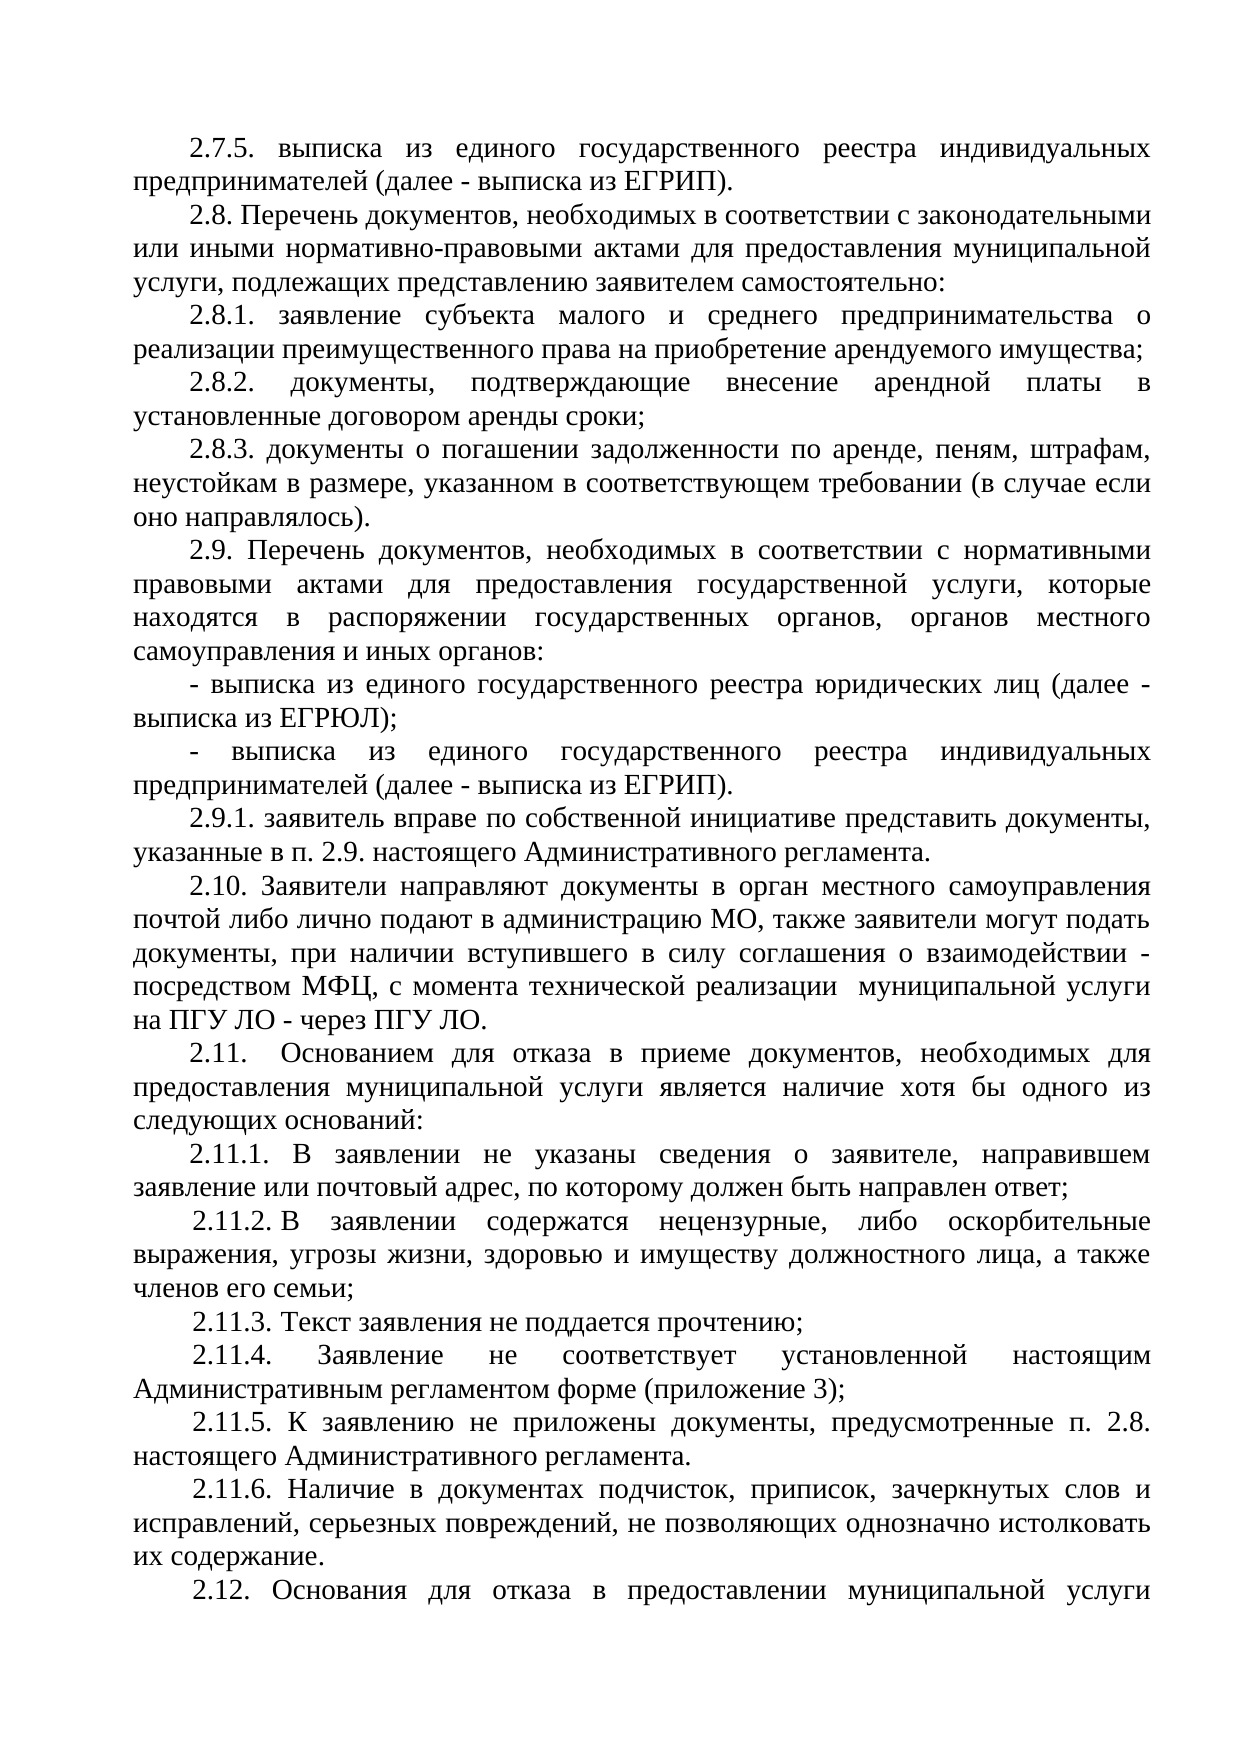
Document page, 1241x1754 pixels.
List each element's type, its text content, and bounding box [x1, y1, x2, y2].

text 2.11.3. Текст заявления не поддается прочтению; [133, 1304, 1152, 1337]
text 2.8.3. документы о погашении задолженности по аренде, пеням, штрафам, неустойкам в размере, указанном в соответствующем требовании (в случае если оно направлялось). [133, 432, 1152, 532]
text 2.7.5. выписка из единого государственного реестра индивидуальных предпринимателей (далее - выписка из ЕГРИП). [133, 130, 1152, 197]
text 2.8.2. документы, подтверждающие внесение арендной платы в установленные договором аренды сроки; [133, 364, 1152, 432]
text 2.11.5. К заявлению не приложены документы, предусмотренные п. 2.8. настоящего Административного регламента. [133, 1404, 1152, 1471]
text 2.8.1. заявление субъекта малого и среднего предпринимательства о реализации преимущественного права на приобретение арендуемого имущества; [133, 297, 1152, 364]
text - выписка из единого государственного реестра юридических лиц (далее - выписка из ЕГРЮЛ); [133, 666, 1152, 733]
text 2.11.4. Заявление не соответствует установленной настоящим Административным регламентом форме (приложение 3); [133, 1337, 1152, 1404]
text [133, 1572, 1152, 1606]
text 2.11. Основанием для отказа в приеме документов, необходимых для предоставления муниципальной услуги является наличие хотя бы одного из следующих оснований: [133, 1035, 1152, 1136]
text 2.10. Заявители направляют документы в орган местного самоуправления почтой либо лично подают в администрацию МО, также заявители могут подать документы, при наличии вступившего в силу соглашения о взаимодействии - посредством МФЦ, с момента технической реализации муниципальной услуги на ПГУ ЛО - через ПГУ ЛО. [133, 868, 1152, 1035]
text 2.11.2. В заявлении содержатся нецензурные, либо оскорбительные выражения, угрозы жизни, здоровью и имуществу должностного лица, а также членов его семьи; [133, 1203, 1152, 1304]
text 2.8. Перечень документов, необходимых в соответствии с законодательными или иными нормативно-правовыми актами для предоставления муниципальной услуги, подлежащих представлению заявителем самостоятельно: [133, 197, 1152, 297]
text 2.9.1. заявитель вправе по собственной инициативе представить документы, указанные в п. 2.9. настоящего Административного регламента. [133, 801, 1152, 868]
text - выписка из единого государственного реестра индивидуальных предпринимателей (далее - выписка из ЕГРИП). [133, 733, 1152, 801]
text 2.9. Перечень документов, необходимых в соответствии с нормативными правовыми актами для предоставления государственной услуги, которые находятся в распоряжении государственных органов, органов местного самоуправления и иных органов: [133, 532, 1152, 666]
text 2.11.1. В заявлении не указаны сведения о заявителе, направившем заявление или почтовый адрес, по которому должен быть направлен ответ; [133, 1136, 1152, 1203]
text 2.11.6. Наличие в документах подчисток, приписок, зачеркнутых слов и исправлений, серьезных повреждений, не позволяющих однозначно истолковать их содержание. [133, 1471, 1152, 1572]
